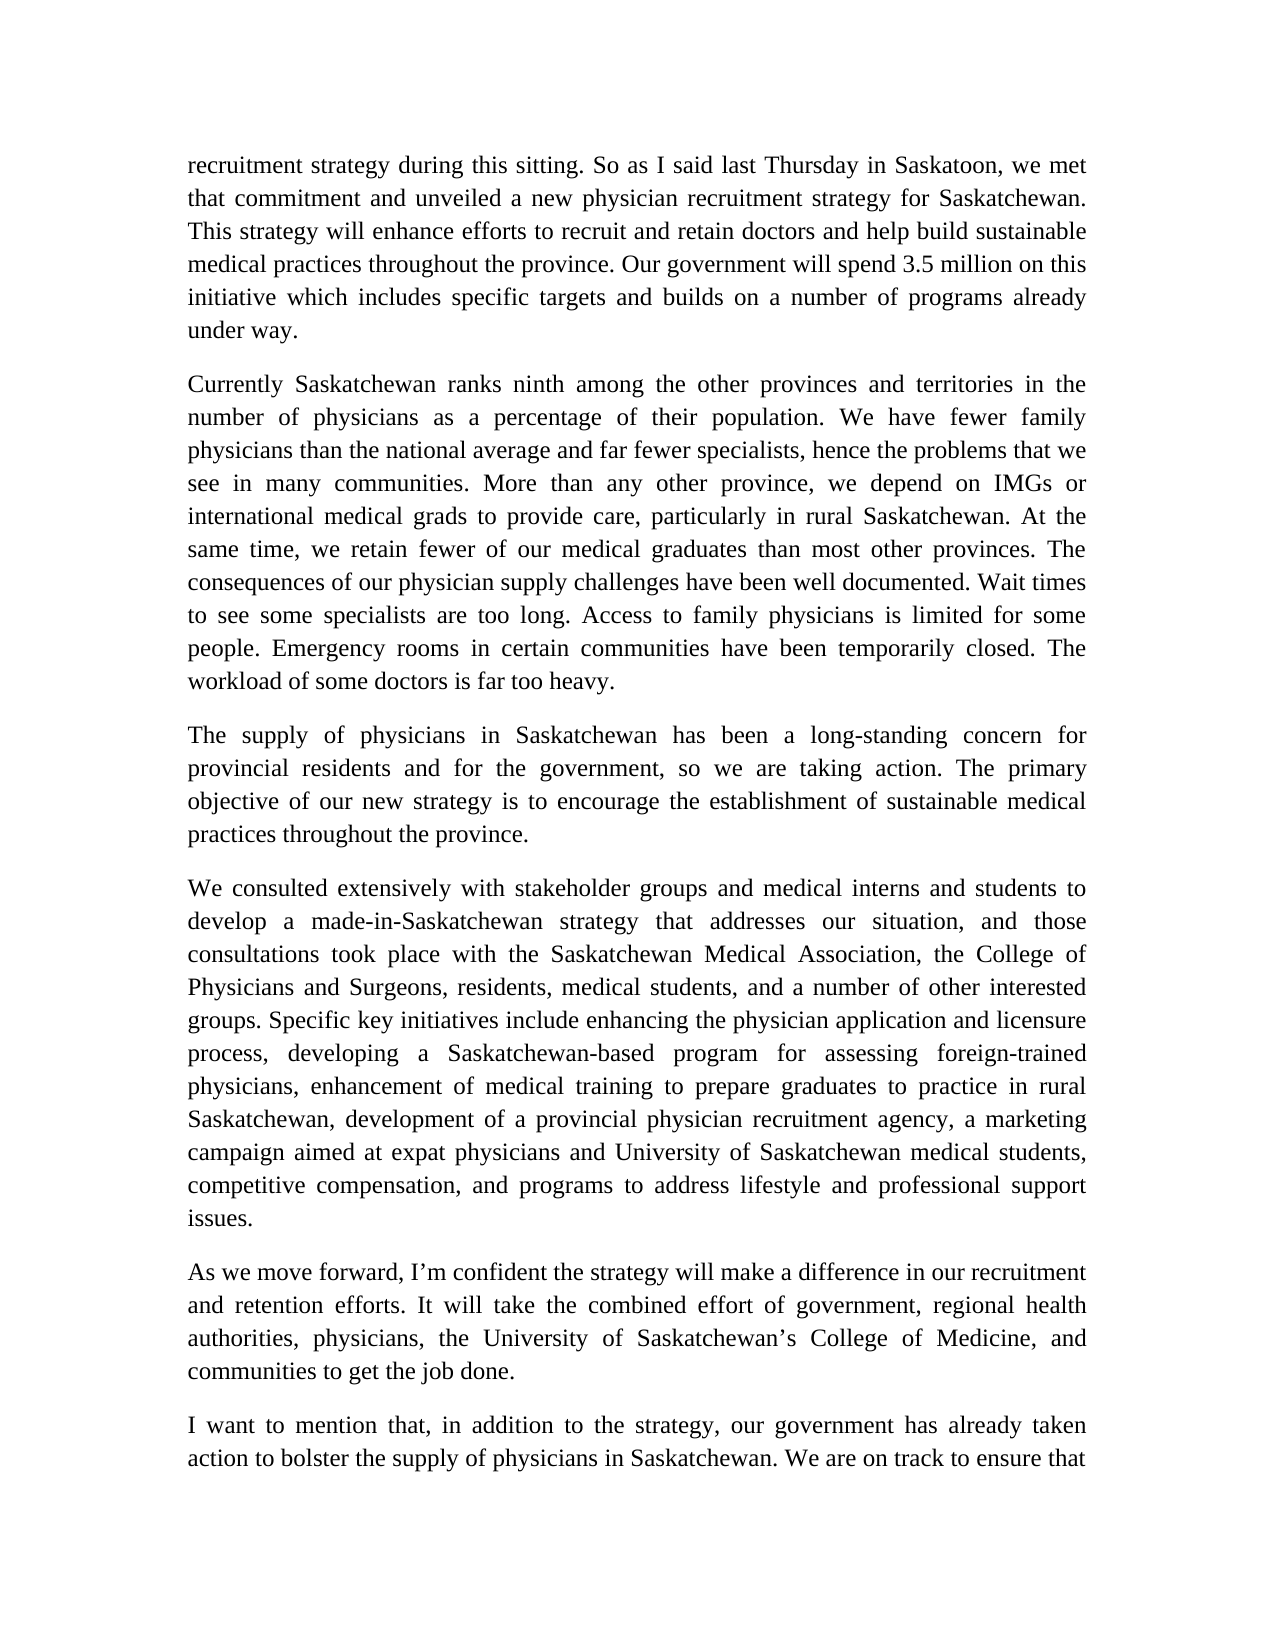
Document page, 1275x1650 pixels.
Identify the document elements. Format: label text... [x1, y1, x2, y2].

text We consulted extensively with stakeholder groups and medical interns and students to develop a made-in-Saskatchewan strategy that addresses our situation, and those consultations took place with the Saskatchewan Medical Association, the College of Physicians and Surgeons, residents, medical students, and a number of other interested groups. Specific key initiatives include enhancing the physician application and licensure process, developing a Saskatchewan-based program for assessing foreign-trained physicians, enhancement of medical training to prepare graduates to practice in rural Saskatchewan, development of a provincial physician recruitment agency, a marketing campaign aimed at expat physicians and University of Saskatchewan medical students, competitive compensation, and programs to address lifestyle and professional support issues. [187, 873, 1087, 1232]
text The supply of physicians in Saskatchewan has been a long-standing concern for provincial residents and for the government, so we are taking action. The primary objective of our new strategy is to encourage the establishment of sustainable medical practices throughout the province. [187, 720, 1087, 848]
text Currently Saskatchewan ranks ninth among the other provinces and territories in the number of physicians as a percentage of their population. We have fewer family physicians than the national average and far fewer specialists, hence the problems that we see in many communities. More than any other province, we depend on IMGs or international medical grads to provide care, particularly in rural Saskatchewan. At the same time, we retain fewer of our medical graduates than most other provinces. The consequences of our physician supply challenges have been well documented. Wait times to see some specialists are too long. Access to family physicians is limited for some people. Emergency rooms in certain communities have been temporarily closed. The workload of some doctors is far too heavy. [187, 369, 1087, 695]
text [187, 1410, 1087, 1472]
text As we move forward, I’m confident the strategy will make a difference in our recruitment and retention efforts. It will take the combined effort of government, regional health authorities, physicians, the University of Saskatchewan’s College of Medicine, and communities to get the job done. [187, 1257, 1087, 1385]
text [187, 150, 1087, 344]
